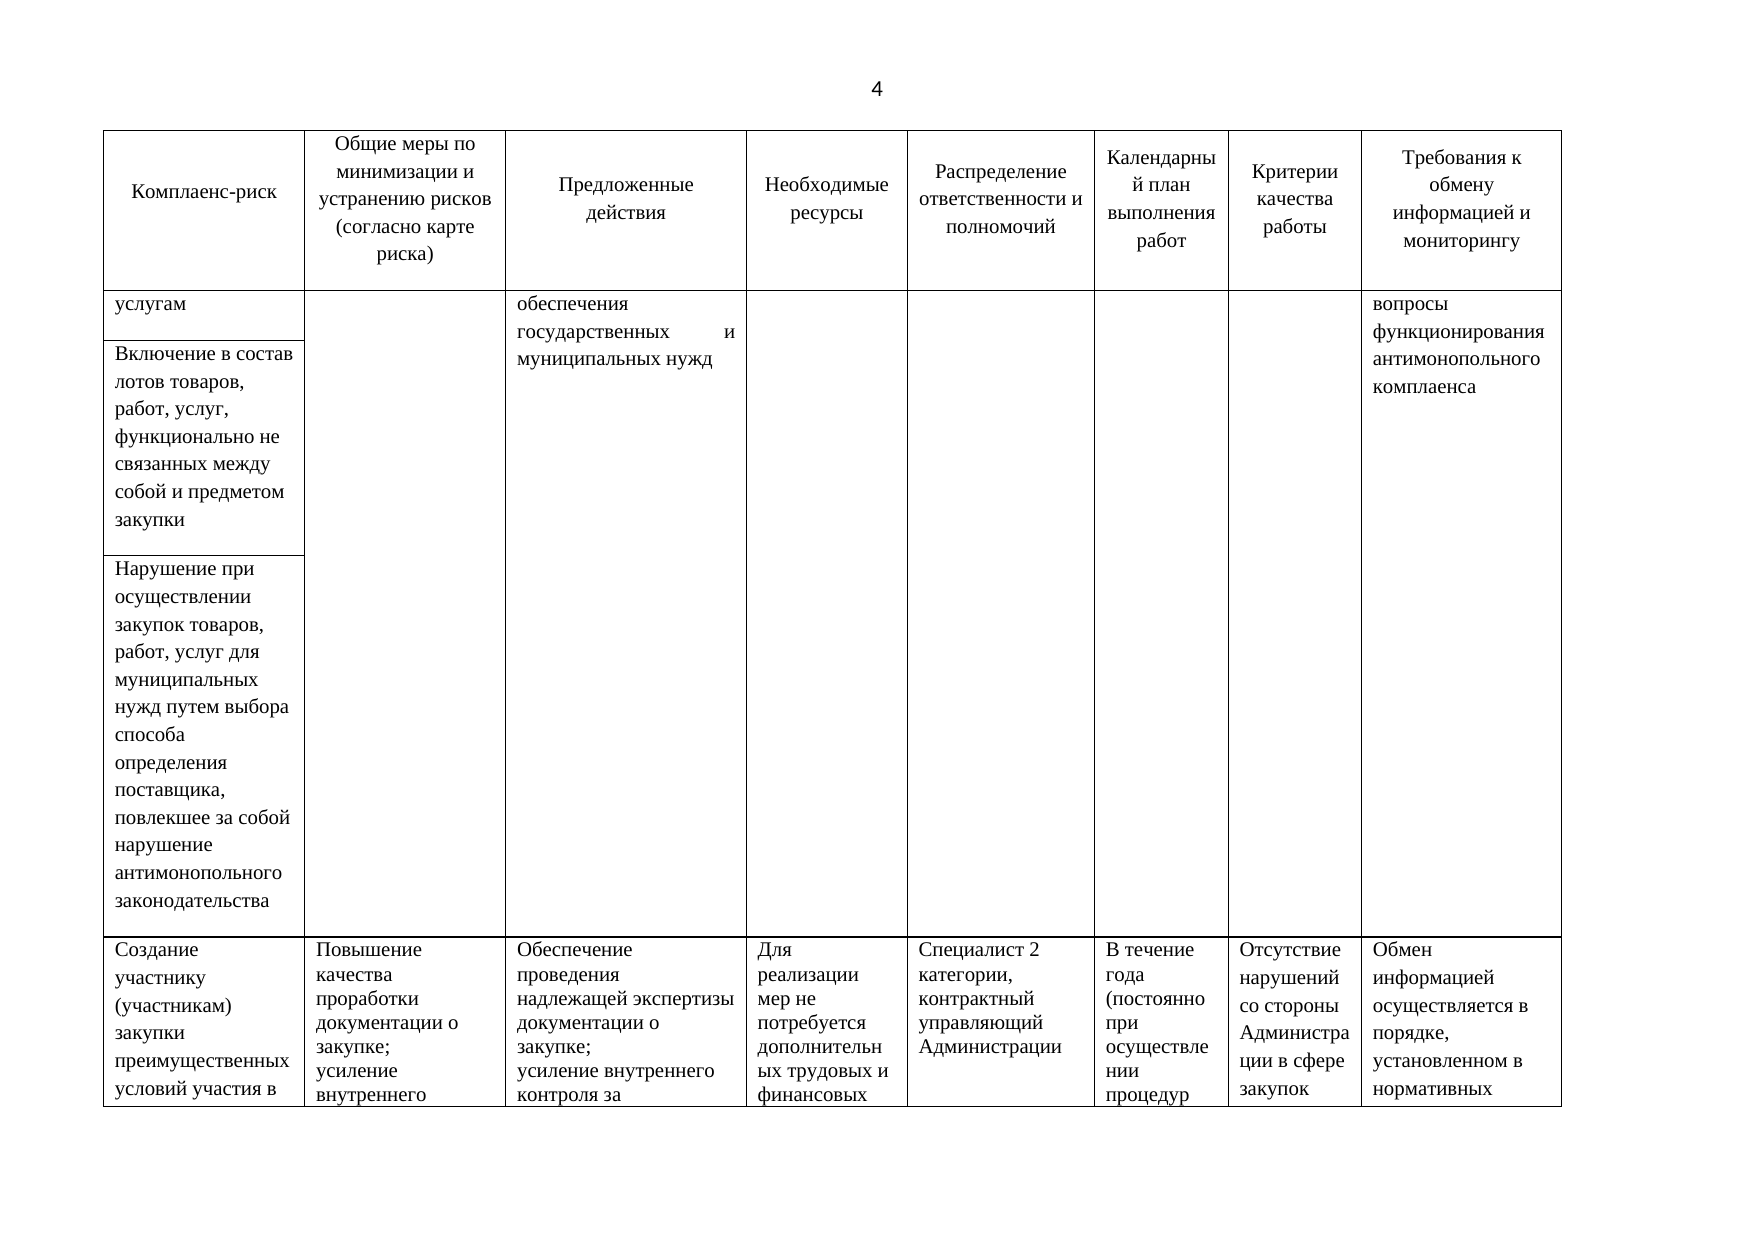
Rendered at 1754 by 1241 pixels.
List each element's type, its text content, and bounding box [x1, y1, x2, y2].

table_header Комплаенс-риск [104, 131, 304, 290]
table_cell Нарушение при осуществлении закупок товаров, работ, услуг для муниципальных нужд путем выбора способа определения поставщика, повлекшее за собой нарушение антимонопольного законодательства [104, 556, 304, 936]
table_cell Установление не предусмотренных законом о контрактной системе требований к товарам, работам, услугам [104, 291, 304, 340]
table_cell Для реализации мер не потребуется дополнительных трудовых и финансовых ресурсов [747, 938, 907, 1106]
table_header Критерии качества работы [1229, 131, 1361, 290]
table_header Общие меры по минимизации и устранению рисков (согласно карте риска) [305, 131, 505, 290]
table_header Требования к обмену информацией и мониторингу [1362, 131, 1561, 290]
table_header Календарный план выполнения работ [1095, 131, 1228, 290]
table_cell Специалист 2 категории, контрактный управляющий Администрации [908, 938, 1094, 1106]
table_cell Отсутствие нарушений со стороны Администрации в сфере закупок товаров, работ и услуг [1229, 938, 1361, 1106]
table_cell В течение года (постоянно при осуществлении процедур закупок товаров, работ и услуг) [1095, 938, 1228, 1106]
table_header Предложенные действия [506, 131, 746, 290]
table_header Необходимые ресурсы [747, 131, 907, 290]
table_header Распределение ответственности и полномочий [908, 131, 1094, 290]
table_cell Включение в состав лотов товаров, работ, услуг, функционально не связанных между собой и предметом закупки [104, 341, 304, 555]
